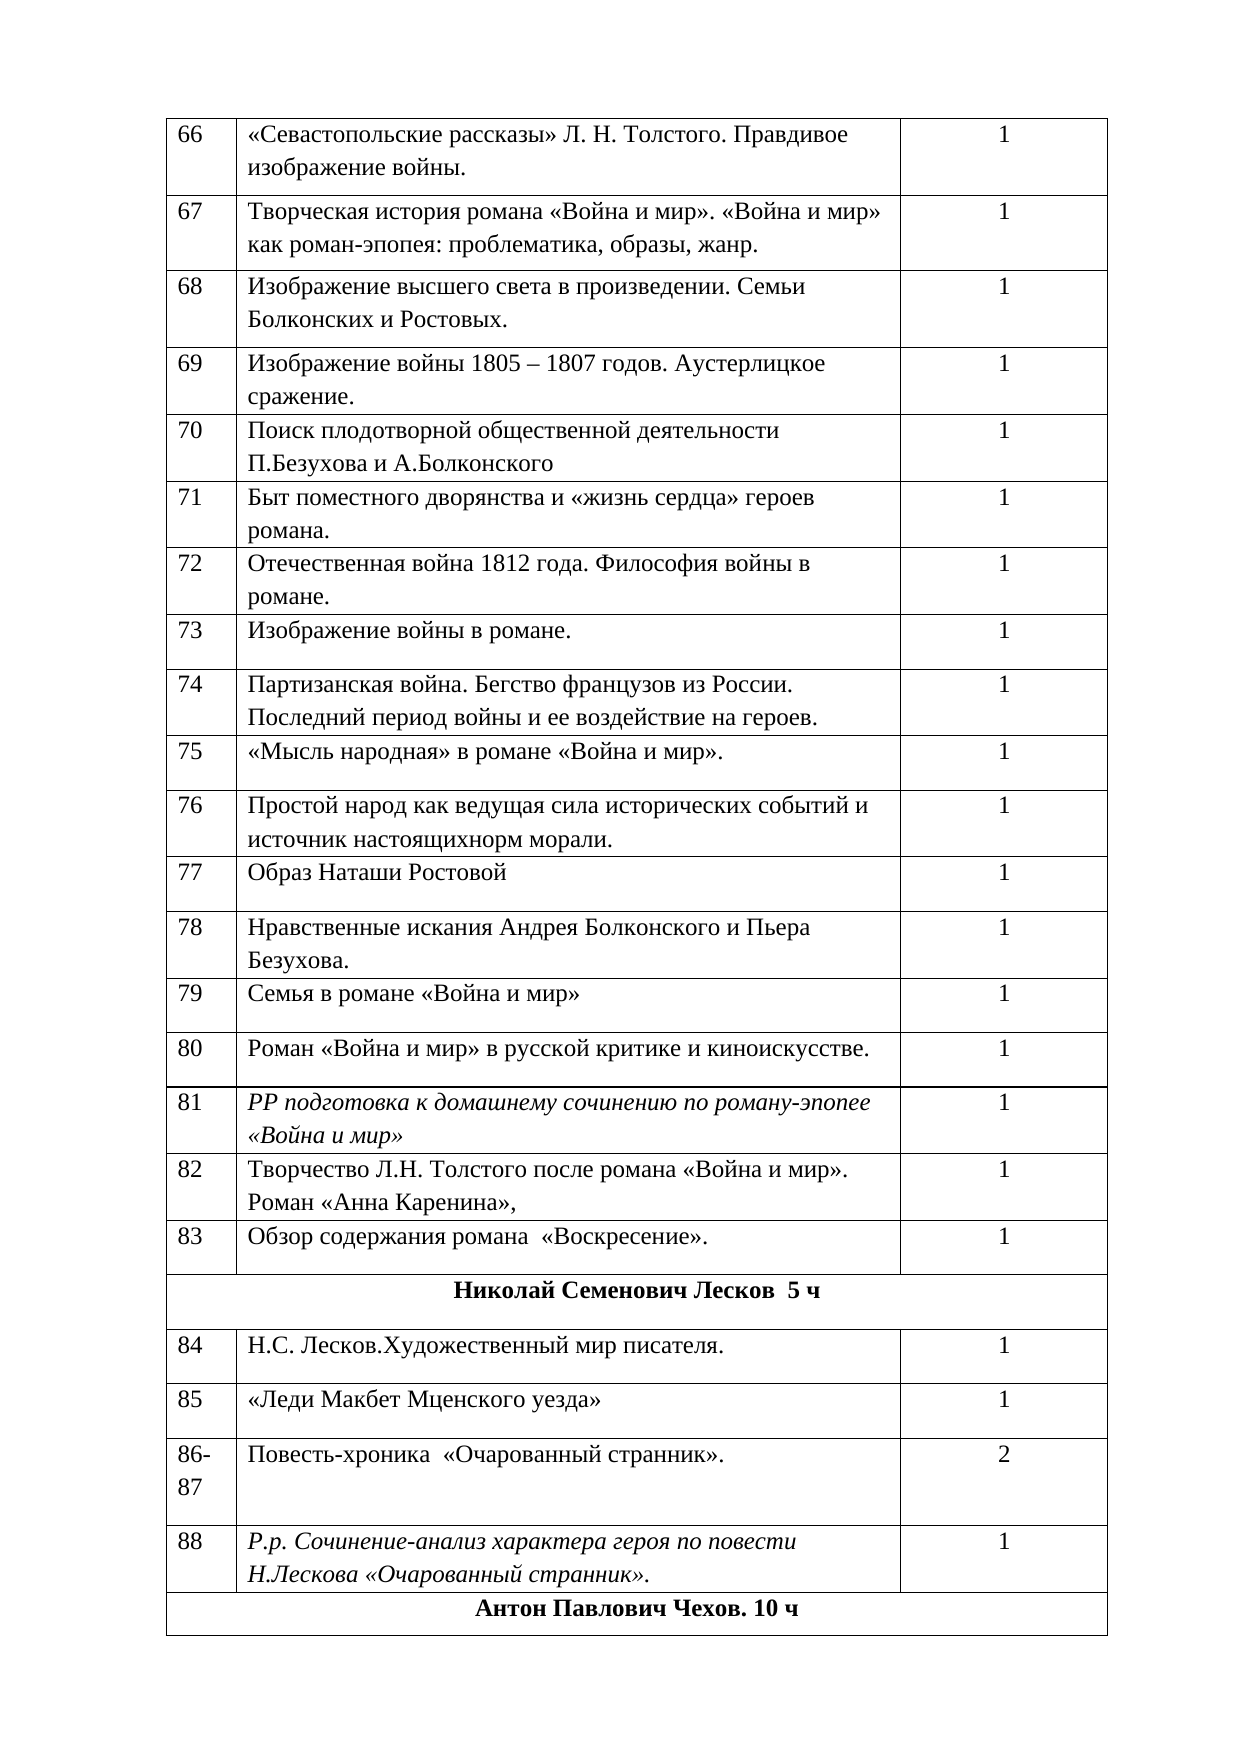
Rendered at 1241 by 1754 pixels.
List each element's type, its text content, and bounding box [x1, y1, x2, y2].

table_cell 72 [167, 548, 236, 614]
table_cell Отечественная война 1812 года. Философия войны в романе. [237, 548, 900, 614]
table_cell РР подготовка к домашнему сочинению по роману-эпопее «Война и мир» [237, 1088, 900, 1153]
table_cell Изображение высшего света в произведении. Семьи Болконских и Ростовых. [237, 271, 900, 347]
table_cell Изображение войны в романе. [237, 615, 900, 668]
table_cell 79 [167, 979, 236, 1032]
table_cell 85 [167, 1384, 236, 1438]
table_cell 74 [167, 670, 236, 735]
table_cell «Леди Макбет Мценского уезда» [237, 1384, 900, 1438]
table_cell 70 [167, 415, 236, 481]
table_cell 1 [901, 791, 1107, 856]
table_cell 1 [901, 1384, 1107, 1438]
table_cell Р.р. Сочинение-анализ характера героя по повести Н.Лескова «Очарованный странник». [237, 1526, 900, 1592]
table_cell 1 [901, 1033, 1107, 1086]
table_cell 1 [901, 119, 1107, 195]
table_cell 83 [167, 1221, 236, 1274]
table_cell 1 [901, 196, 1107, 270]
table_cell Николай Семенович Лесков 5 ч [167, 1275, 1107, 1329]
table_cell 80 [167, 1033, 236, 1086]
table_cell 1 [901, 348, 1107, 414]
table_cell 1 [901, 979, 1107, 1032]
table_cell 1 [901, 1330, 1107, 1383]
table_cell Творческая история романа «Война и мир». «Война и мир» как роман-эпопея: проблематика, образы, жанр. [237, 196, 900, 270]
table_cell 67 [167, 196, 236, 270]
table_cell 73 [167, 615, 236, 668]
table_cell «Мысль народная» в романе «Война и мир». [237, 736, 900, 789]
table_cell 69 [167, 348, 236, 414]
table_cell Обзор содержания романа «Воскресение». [237, 1221, 900, 1274]
table_cell 75 [167, 736, 236, 789]
table_cell Быт поместного дворянства и «жизнь сердца» героев романа. [237, 482, 900, 547]
table_cell 1 [901, 415, 1107, 481]
table_cell 1 [901, 1088, 1107, 1153]
table_cell Семья в романе «Война и мир» [237, 979, 900, 1032]
table_cell 1 [901, 1526, 1107, 1592]
table_cell 78 [167, 912, 236, 977]
table_cell 1 [901, 482, 1107, 547]
table_cell 1 [901, 271, 1107, 347]
table_cell 2 [901, 1439, 1107, 1525]
table_cell Нравственные искания Андрея Болконского и Пьера Безухова. [237, 912, 900, 977]
table_cell 84 [167, 1330, 236, 1383]
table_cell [167, 1593, 1107, 1634]
table_cell 1 [901, 736, 1107, 789]
table_cell Творчество Л.Н. Толстого после романа «Война и мир». Роман «Анна Каренина», [237, 1154, 900, 1220]
table_cell 68 [167, 271, 236, 347]
table_cell 71 [167, 482, 236, 547]
table_cell Повесть-хроника «Очарованный странник». [237, 1439, 900, 1525]
table_cell 81 [167, 1088, 236, 1153]
table_cell Н.С. Лесков.Художественный мир писателя. [237, 1330, 900, 1383]
table_cell 66 [167, 119, 236, 195]
table_cell Простой народ как ведущая сила исторических событий и источник настоящихнорм морали. [237, 791, 900, 856]
table_cell 77 [167, 857, 236, 911]
table_cell 1 [901, 1154, 1107, 1220]
table_cell 86-87 [167, 1439, 236, 1525]
table_cell 76 [167, 791, 236, 856]
table_cell 1 [901, 615, 1107, 668]
table_cell 88 [167, 1526, 236, 1592]
table_cell «Севастопольские рассказы» Л. Н. Толстого. Правдивое изображение войны. [237, 119, 900, 195]
table_cell 1 [901, 857, 1107, 911]
table_cell Изображение войны 1805 – 1807 годов. Аустерлицкое сражение. [237, 348, 900, 414]
table_cell Роман «Война и мир» в русской критике и киноискусстве. [237, 1033, 900, 1086]
table_cell 1 [901, 912, 1107, 977]
table_cell 1 [901, 548, 1107, 614]
table_cell Поиск плодотворной общественной деятельности П.Безухова и А.Болконского [237, 415, 900, 481]
table_cell Образ Наташи Ростовой [237, 857, 900, 911]
table_cell 1 [901, 670, 1107, 735]
table_cell 82 [167, 1154, 236, 1220]
table_cell 1 [901, 1221, 1107, 1274]
table_cell Партизанская война. Бегство французов из России. Последний период войны и ее воздействие на героев. [237, 670, 900, 735]
